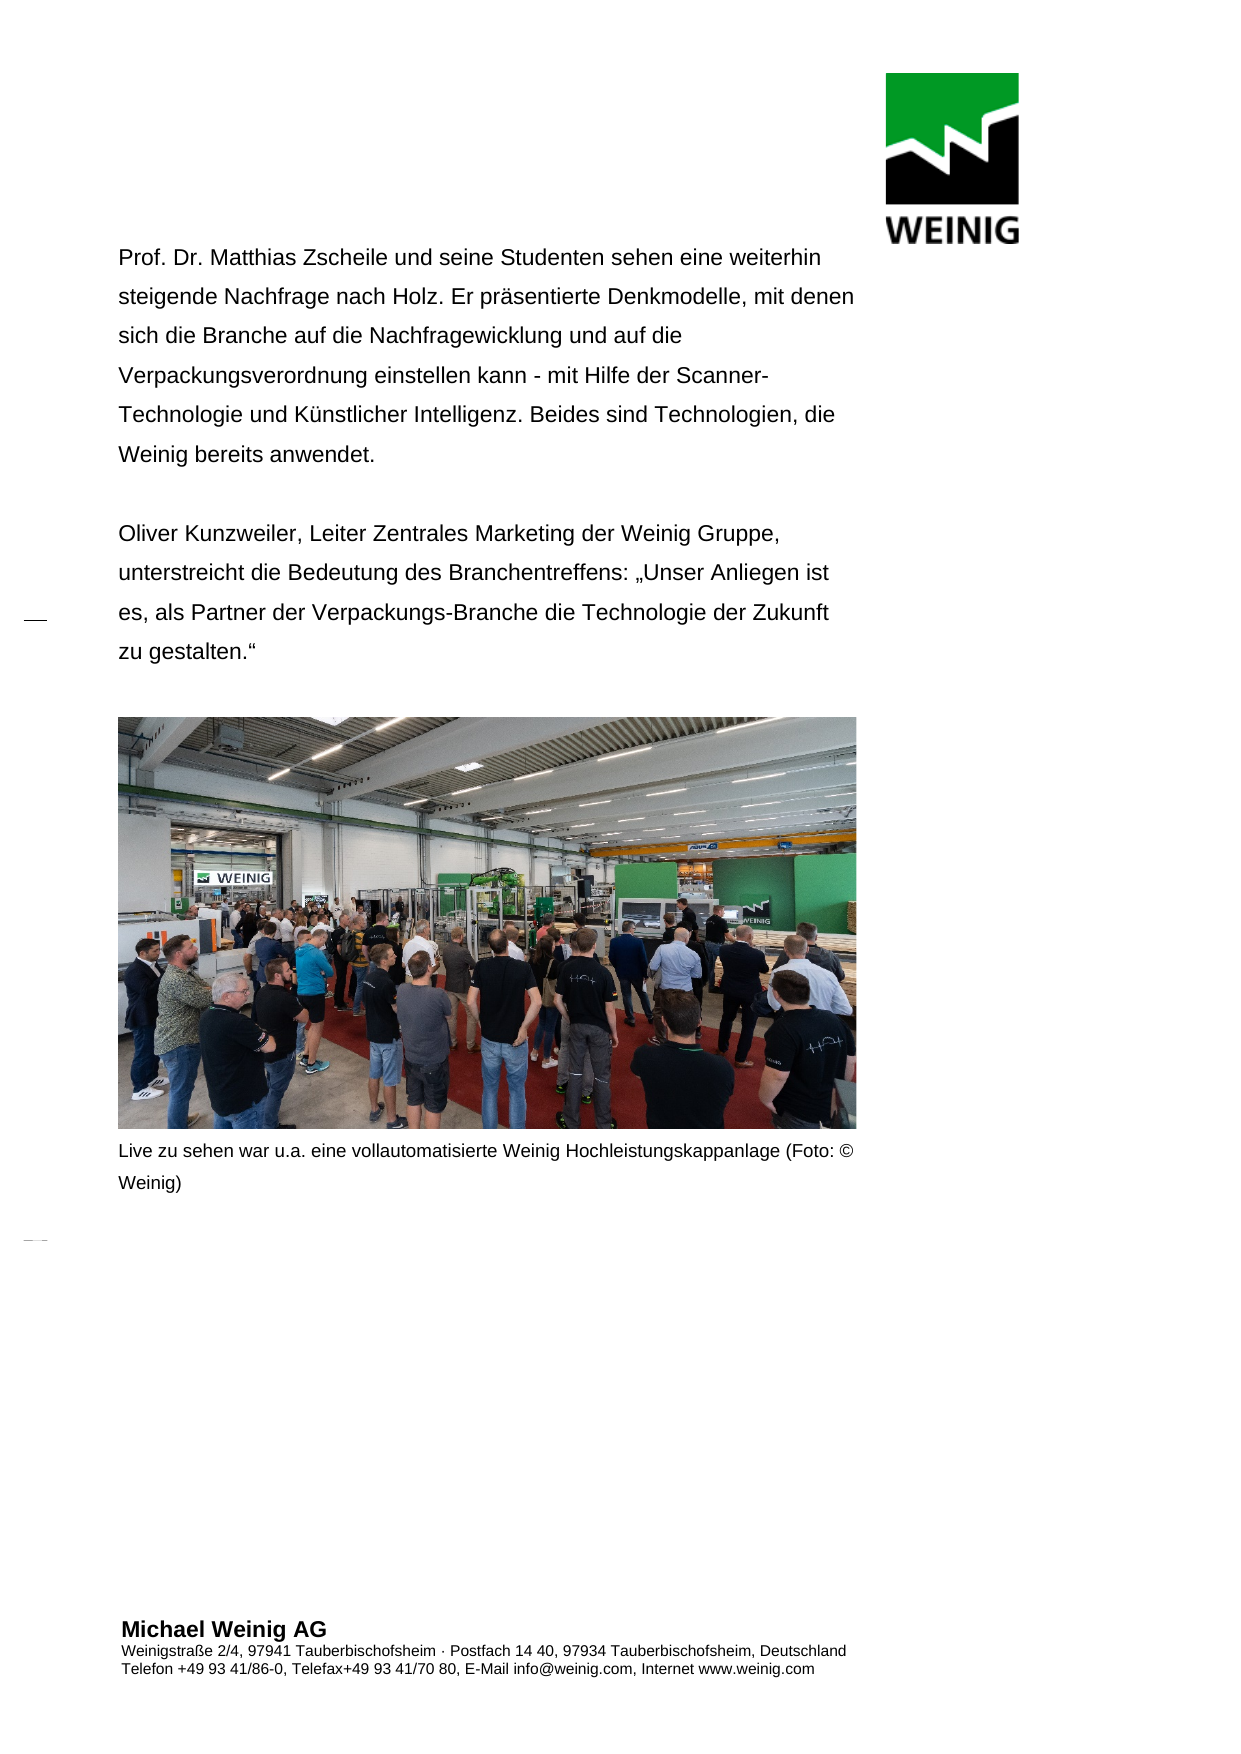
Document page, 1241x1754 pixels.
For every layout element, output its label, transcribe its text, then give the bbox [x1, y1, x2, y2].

picture [118, 717, 857, 1129]
text Oliver Kunzweiler, Leiter Zentrales Marketing der Weinig Gruppe, unterstreicht die Bedeutung des Branchentreffens: „Unser Anliegen ist es, als Partner der Verpackungs-Branche die Technologie der Zukunft zu gestalten.“ [118, 520, 856, 664]
picture [885, 73, 1019, 244]
text Live zu sehen war u.a. eine vollautomatisierte Weinig Hochleistungskappanlage (Foto: © Weinig) [118, 1129, 856, 1193]
